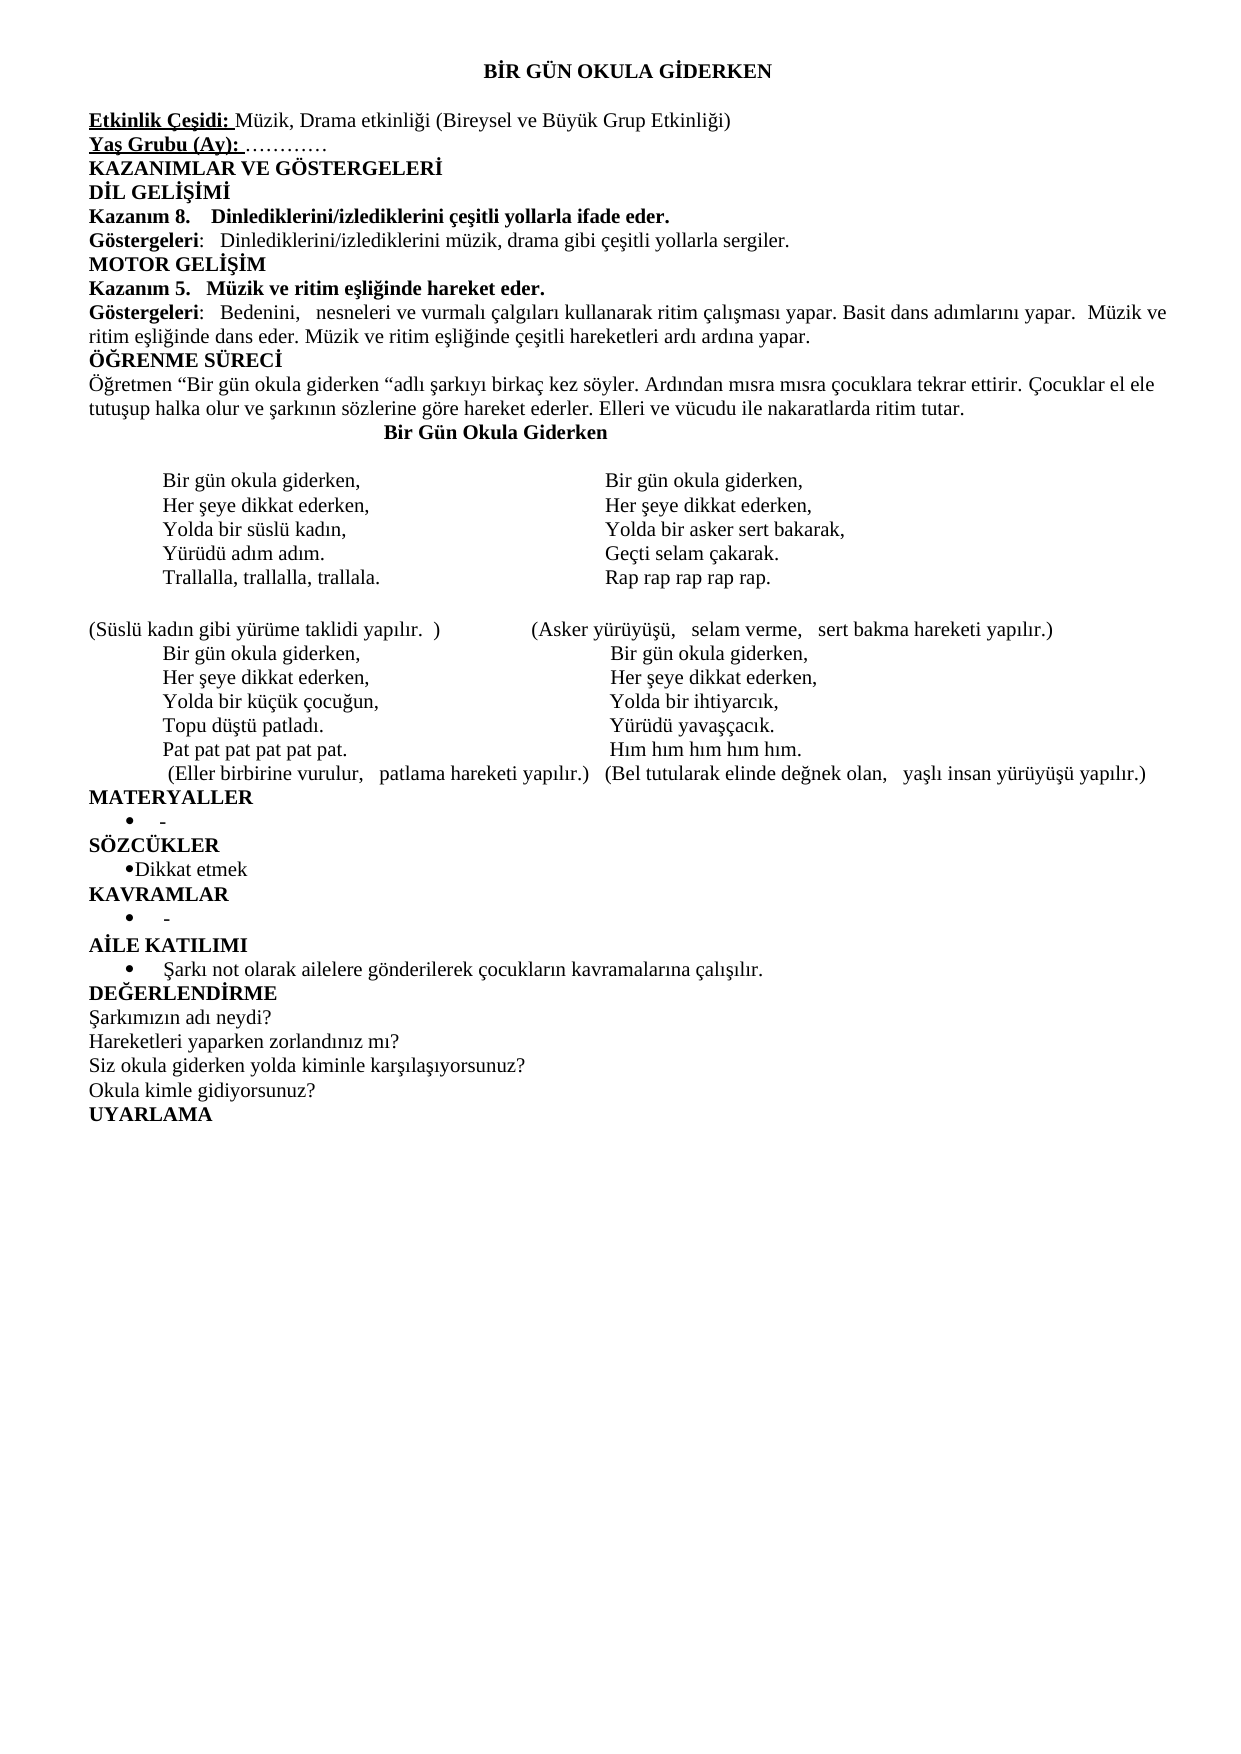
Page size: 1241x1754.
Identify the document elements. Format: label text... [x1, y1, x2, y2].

text UYARLAMA [89, 1102, 1167, 1126]
text DEĞERLENDİRME [89, 981, 1167, 1005]
text Yolda bir süslü kadın, Yolda bir asker sert bakarak, [89, 517, 1167, 541]
text Kazanım 5. Müzik ve ritim eşliğinde hareket eder. [89, 276, 1167, 300]
text Yolda bir küçük çocuğun, Yolda bir ihtiyarcık, [89, 689, 1167, 713]
text Öğretmen “Bir gün okula giderken “adlı şarkıyı birkaç kez söyler. Ardından mısra mısra çocuklara tekrar ettirir. Çocuklar el ele tutuşup halka olur ve şarkının sözlerine göre hareket ederler. Elleri ve vücudu ile nakaratlarda ritim tutar. [89, 372, 1167, 420]
text Pat pat pat pat pat pat. Hım hım hım hım hım. [89, 737, 1167, 761]
text BİR GÜN OKULA GİDERKEN [89, 59, 1167, 83]
list - [126, 809, 1167, 833]
text Yaş Grubu (Ay): ………… [89, 132, 1167, 156]
text MATERYALLER [89, 785, 1167, 809]
list Dikkat etmek [126, 857, 1167, 881]
text Şarkımızın adı neydi? [89, 1005, 1167, 1029]
text Trallalla, trallalla, trallala. Rap rap rap rap rap. [89, 565, 1167, 589]
text Hareketleri yaparken zorlandınız mı? [89, 1029, 1167, 1053]
text DİL GELİŞİMİ [89, 180, 1167, 204]
text (Eller birbirine vurulur, patlama hareketi yapılır.) (Bel tutularak elinde değnek olan, yaşlı insan yürüyüşü yapılır.) [89, 761, 1167, 785]
text Bir gün okula giderken, Bir gün okula giderken, [89, 641, 1167, 665]
text Kazanım 8. Dinlediklerini/izlediklerini çeşitli yollarla ifade eder. [89, 204, 1167, 228]
text KAZANIMLAR VE GÖSTERGELERİ [89, 156, 1167, 180]
text KAVRAMLAR [89, 881, 1167, 906]
text ÖĞRENME SÜRECİ [89, 348, 1167, 372]
text Her şeye dikkat ederken, Her şeye dikkat ederken, [89, 492, 1167, 517]
text Bir Gün Okula Giderken [89, 420, 1167, 444]
list Şarkı not olarak ailelere gönderilerek çocukların kavramalarına çalışılır. [126, 957, 1167, 981]
text SÖZCÜKLER [89, 833, 1167, 857]
list - [126, 906, 1167, 929]
text AİLE KATILIMI [89, 933, 1167, 957]
text MOTOR GELİŞİM [89, 252, 1167, 276]
text Göstergeleri: Dinlediklerini/izlediklerini müzik, drama gibi çeşitli yollarla sergiler. [89, 228, 1167, 252]
text Etkinlik Çeşidi: Müzik, Drama etkinliği (Bireysel ve Büyük Grup Etkinliği) [89, 107, 1167, 132]
text Göstergeleri: Bedenini, nesneleri ve vurmalı çalgıları kullanarak ritim çalışması yapar. Basit dans adımlarını yapar. Müzik ve ritim eşliğinde dans eder. Müzik ve ritim eşliğinde çeşitli hareketleri ardı ardına yapar. [89, 300, 1167, 348]
text Okula kimle gidiyorsunuz? [89, 1077, 1167, 1102]
text (Süslü kadın gibi yürüme taklidi yapılır. ) (Asker yürüyüşü, selam verme, sert bakma hareketi yapılır.) [89, 617, 1167, 641]
text Her şeye dikkat ederken, Her şeye dikkat ederken, [89, 665, 1167, 689]
text Topu düştü patladı. Yürüdü yavaşçacık. [89, 713, 1167, 737]
text Yürüdü adım adım. Geçti selam çakarak. [89, 541, 1167, 565]
text Siz okula giderken yolda kiminle karşılaşıyorsunuz? [89, 1053, 1167, 1077]
text Bir gün okula giderken, Bir gün okula giderken, [89, 468, 1167, 492]
